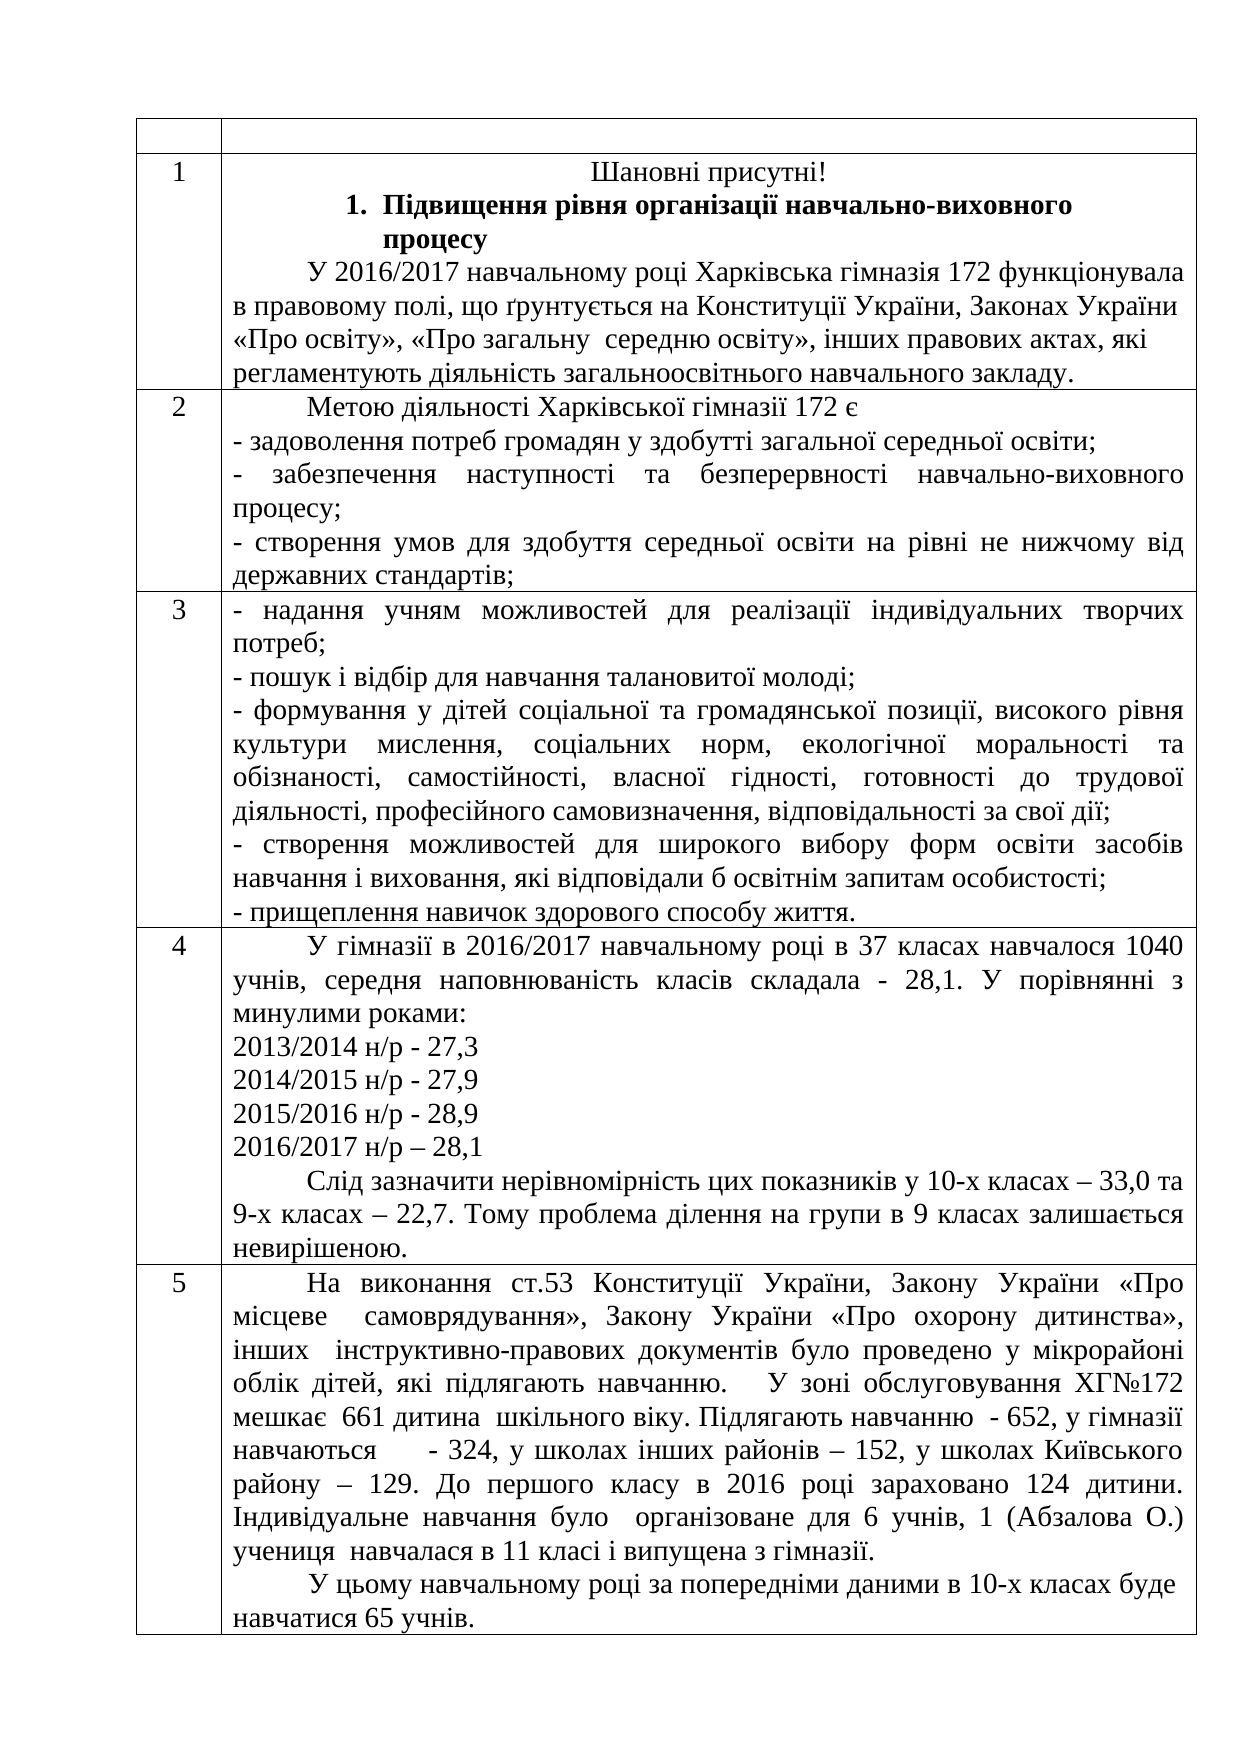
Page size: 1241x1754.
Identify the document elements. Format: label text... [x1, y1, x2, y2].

table_cell Метою діяльності Харківської гімназії 172 є - задоволення потреб громадян у здобутті загальної середньої освіти; - забезпечення наступності та безперервності навчально-виховного процесу; - створення умов для здобуття середньої освіти на рівні не нижчому від державних стандартів; [222, 390, 1196, 591]
table_cell 5 [137, 1265, 221, 1634]
table_header [222, 119, 1196, 153]
table_cell 2 [137, 390, 221, 591]
table_header [137, 119, 221, 153]
table_cell 1 [137, 154, 221, 388]
table_cell 4 [137, 928, 221, 1264]
table_cell - надання учням можливостей для реалізації індивідуальних творчих потреб; - пошук і відбір для навчання талановитої молоді; - формування у дітей соціальної та громадянської позиції, високого рівня культури мислення, соціальних норм, екологічної моральності та обізнаності, самостійності, власної гідності, готовності до трудової діяльності, професійного самовизначення, відповідальності за свої дії; - створення можливостей для широкого вибору форм освіти засобів навчання і виховання, які відповідали б освітнім запитам особистості; - прищеплення навичок здорового способу життя. [222, 592, 1196, 927]
table_cell Шановні присутні! Підвищення рівня організації навчально-виховного процесу У 2016/2017 навчальному році Харківська гімназія 172 функціонувала в правовому полі, що ґрунтується на Конституції України, Законах України «Про освіту», «Про загальну середню освіту», інших правових актах, які регламентують діяльність загальноосвітнього навчального закладу. [222, 154, 1196, 388]
table_cell У гімназії в 2016/2017 навчальному році в 37 класах навчалося 1040 учнів, середня наповнюваність класів складала - 28,1. У порівнянні з минулими роками: 2013/2014 н/р - 27,3 2014/2015 н/р - 27,9 2015/2016 н/р - 28,9 2016/2017 н/р – 28,1 Слід зазначити нерівномірність цих показників у 10-х класах – 33,0 та 9-х класах – 22,7. Тому проблема ділення на групи в 9 класах залишається невирішеною. [222, 928, 1196, 1264]
table_cell 3 [137, 592, 221, 927]
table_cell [222, 1265, 1196, 1634]
